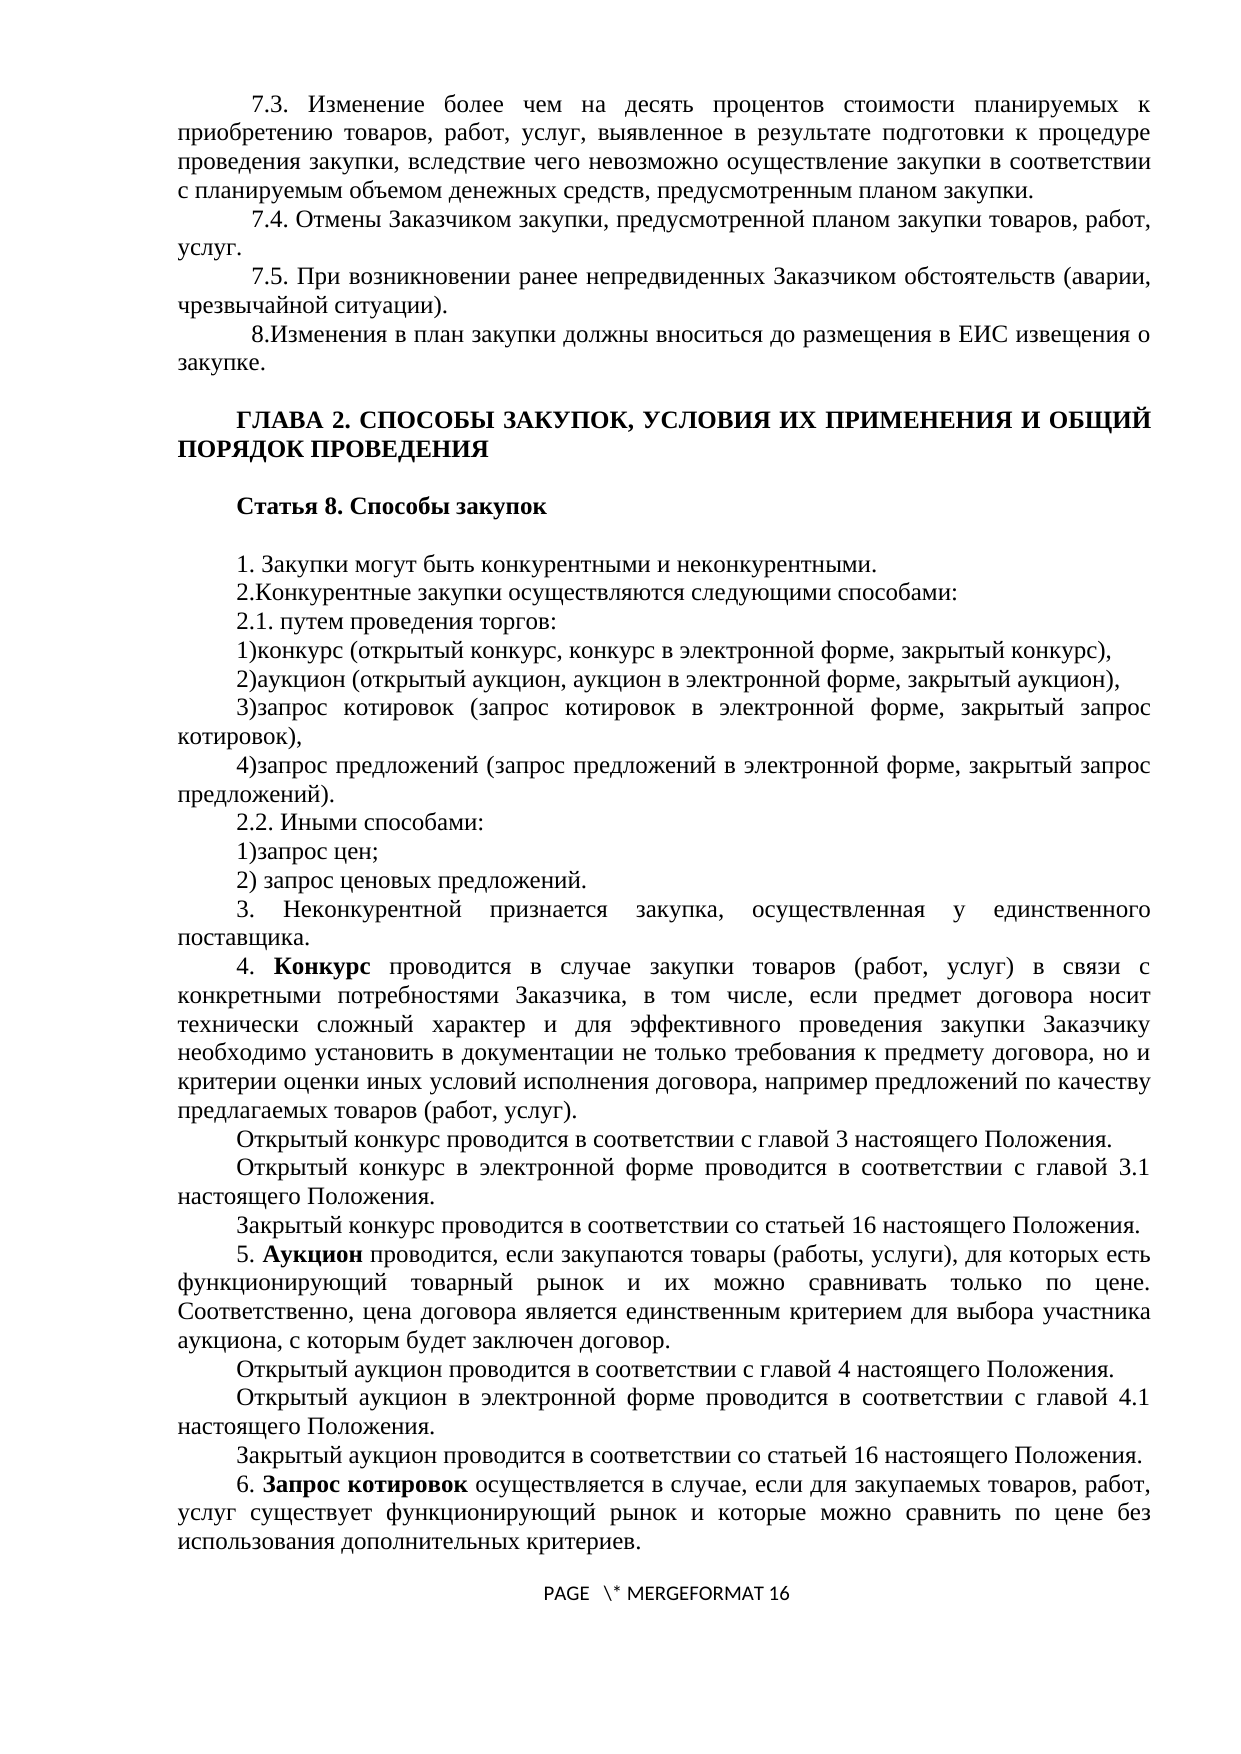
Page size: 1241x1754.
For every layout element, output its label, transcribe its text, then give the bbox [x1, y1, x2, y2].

text 4)запрос предложений (запрос предложений в электронной форме, закрытый запрос предложений). [177, 750, 1152, 807]
subtitle Статья 8. Способы закупок [177, 491, 1152, 520]
text 1. Закупки могут быть конкурентными и неконкурентными. [177, 549, 1152, 577]
text 4. Конкурс проводится в случае закупки товаров (работ, услуг) в связи с конкретными потребностями Заказчика, в том числе, если предмет договора носит технически сложный характер и для эффективного проведения закупки Заказчику необходимо установить в документации не только требования к предмету договора, но и критерии оценки иных условий исполнения договора, например предложений по качеству предлагаемых товаров (работ, услуг). [177, 951, 1152, 1124]
text 7.4. Отмены Заказчиком закупки, предусмотренной планом закупки товаров, работ, услуг. [177, 204, 1152, 261]
text Открытый аукцион в электронной форме проводится в соответствии с главой 4.1 настоящего Положения. [177, 1382, 1152, 1440]
text 7.3. Изменение более чем на десять процентов стоимости планируемых к приобретению товаров, работ, услуг, выявленное в результате подготовки к процедуре проведения закупки, вследствие чего невозможно осуществление закупки в соответствии с планируемым объемом денежных средств, предусмотренным планом закупки. [177, 89, 1152, 204]
text Закрытый аукцион проводится в соответствии со статьей 16 настоящего Положения. [177, 1440, 1152, 1469]
text Закрытый конкурс проводится в соответствии со статьей 16 настоящего Положения. [177, 1210, 1152, 1239]
text 8.Изменения в план закупки должны вноситься до размещения в ЕИС извещения о закупке. [177, 319, 1152, 376]
text 1)запрос цен; [177, 836, 1152, 865]
text 2) запрос ценовых предложений. [177, 865, 1152, 894]
text 6. Запрос котировок осуществляется в случае, если для закупаемых товаров, работ, услуг существует функционирующий рынок и которые можно сравнить по цене без использования дополнительных критериев. [177, 1469, 1152, 1555]
text Открытый аукцион проводится в соответствии с главой 4 настоящего Положения. [177, 1354, 1152, 1382]
text 2.2. Иными способами: [177, 807, 1152, 836]
text 2.1. путем проведения торгов: [177, 606, 1152, 635]
text 1)конкурс (открытый конкурс, конкурс в электронной форме, закрытый конкурс), [177, 635, 1152, 664]
text Глава 2. Способы закупок, условия их применения и общий порядок проведения [177, 405, 1152, 462]
text 7.5. При возникновении ранее непредвиденных Заказчиком обстоятельств (аварии, чрезвычайной ситуации). [177, 261, 1152, 319]
text Открытый конкурс в электронной форме проводится в соответствии с главой 3.1 настоящего Положения. [177, 1152, 1152, 1210]
text 2)аукцион (открытый аукцион, аукцион в электронной форме, закрытый аукцион), [177, 664, 1152, 692]
text 3. Неконкурентной признается закупка, осуществленная у единственного поставщика. [177, 894, 1152, 951]
text 5. Аукцион проводится, если закупаются товары (работы, услуги), для которых есть функционирующий товарный рынок и их можно сравнивать только по цене. Соответственно, цена договора является единственным критерием для выбора участника аукциона, с которым будет заключен договор. [177, 1239, 1152, 1354]
text 2.Конкурентные закупки осуществляются следующими способами: [177, 577, 1152, 606]
text 3)запрос котировок (запрос котировок в электронной форме, закрытый запрос котировок), [177, 692, 1152, 750]
text Открытый конкурс проводится в соответствии с главой 3 настоящего Положения. [177, 1124, 1152, 1152]
